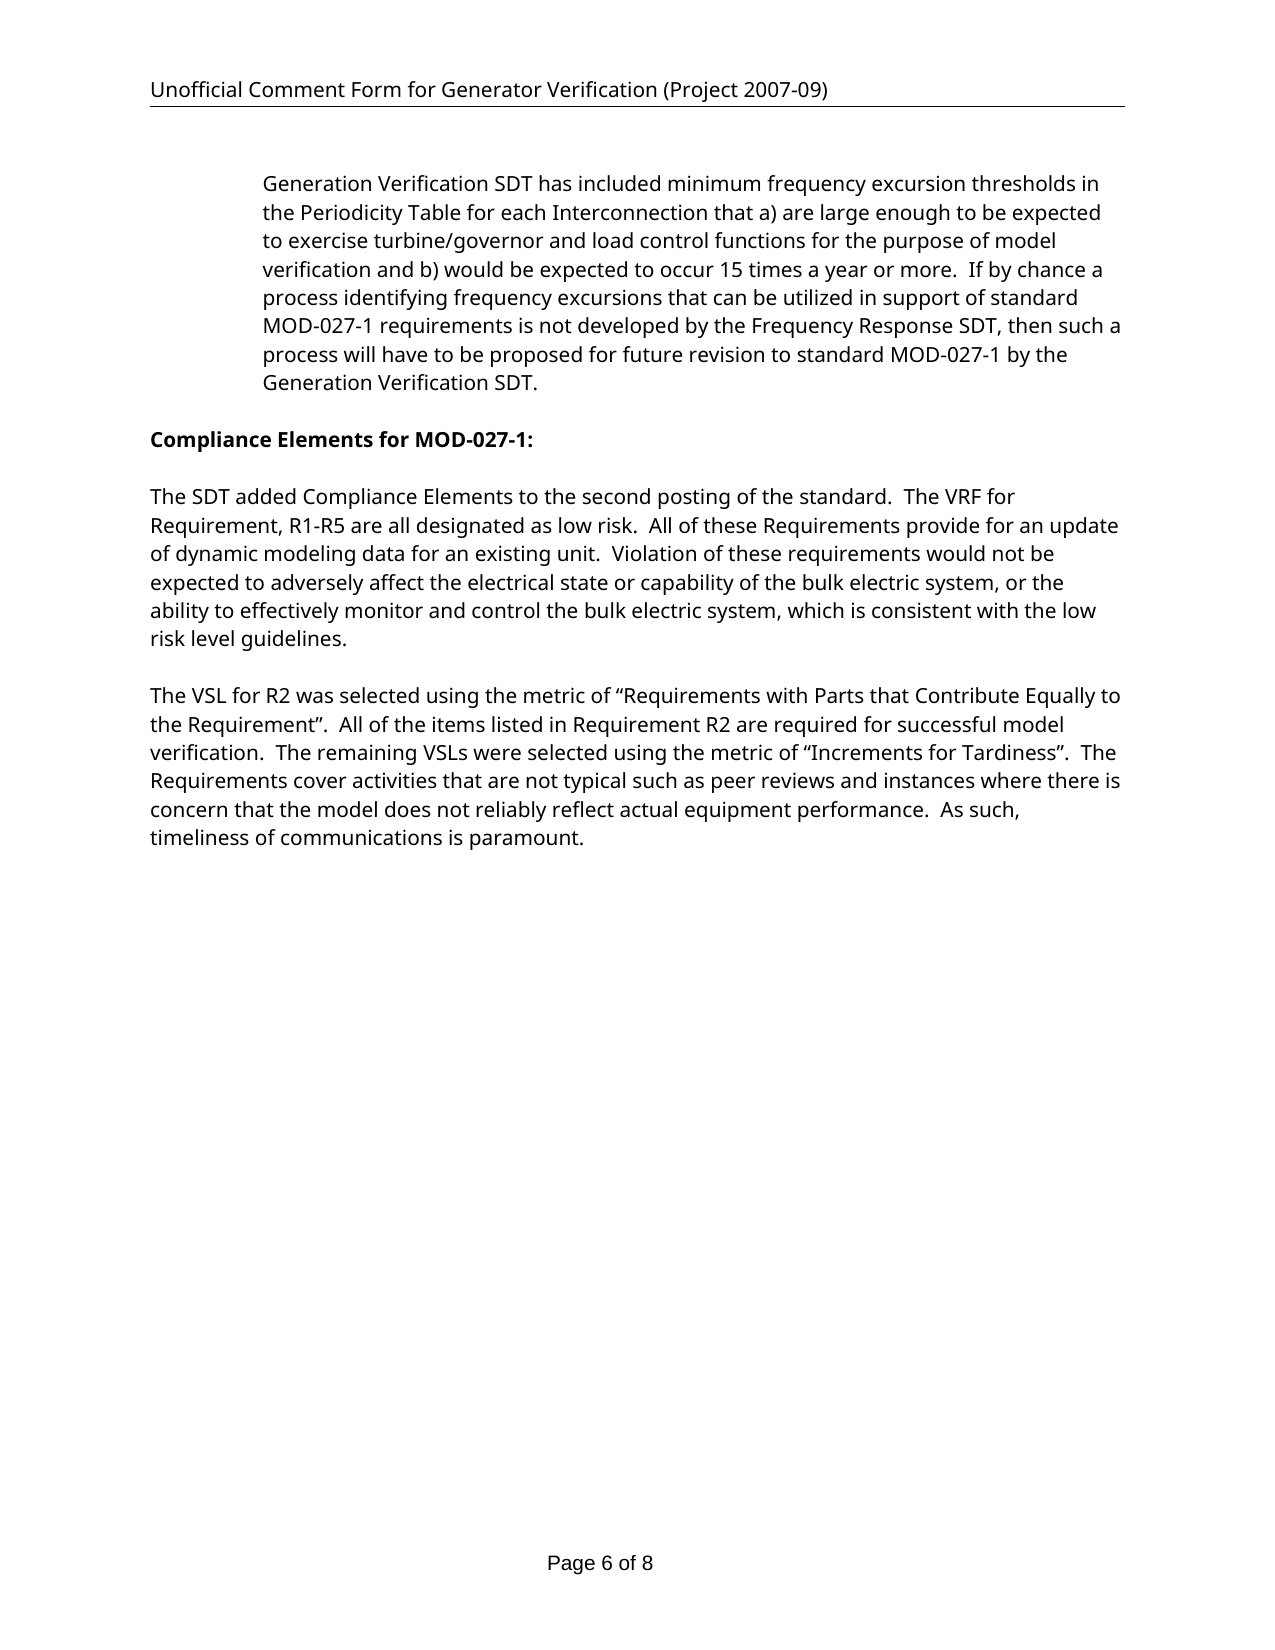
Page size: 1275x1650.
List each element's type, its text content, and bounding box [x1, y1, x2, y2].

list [225, 169, 1125, 397]
text The SDT added Compliance Elements to the second posting of the standard. The VRF for Requirement, R1-R5 are all designated as low risk. All of these Requirements provide for an update of dynamic modeling data for an existing unit. Violation of these requirements would not be expected to adversely affect the electrical state or capability of the bulk electric system, or the ability to effectively monitor and control the bulk electric system, which is consistent with the low risk level guidelines. [150, 482, 1125, 653]
text Compliance Elements for MOD-027-1: [150, 425, 1125, 454]
text The for R2 was selected using the metric of “Requirements with Parts that Contribute Equally to the Requirement”. All of the items listed in Requirement R2 are required for successful model verification. The remaining VSLs were selected using the metric of “Increments for Tardiness”. The Requirements cover activities that are not typical such as peer reviews and instances where there is concern that the model does not reliably reflect actual equipment performance. As such, timeliness of communications is paramount. [150, 681, 1125, 852]
